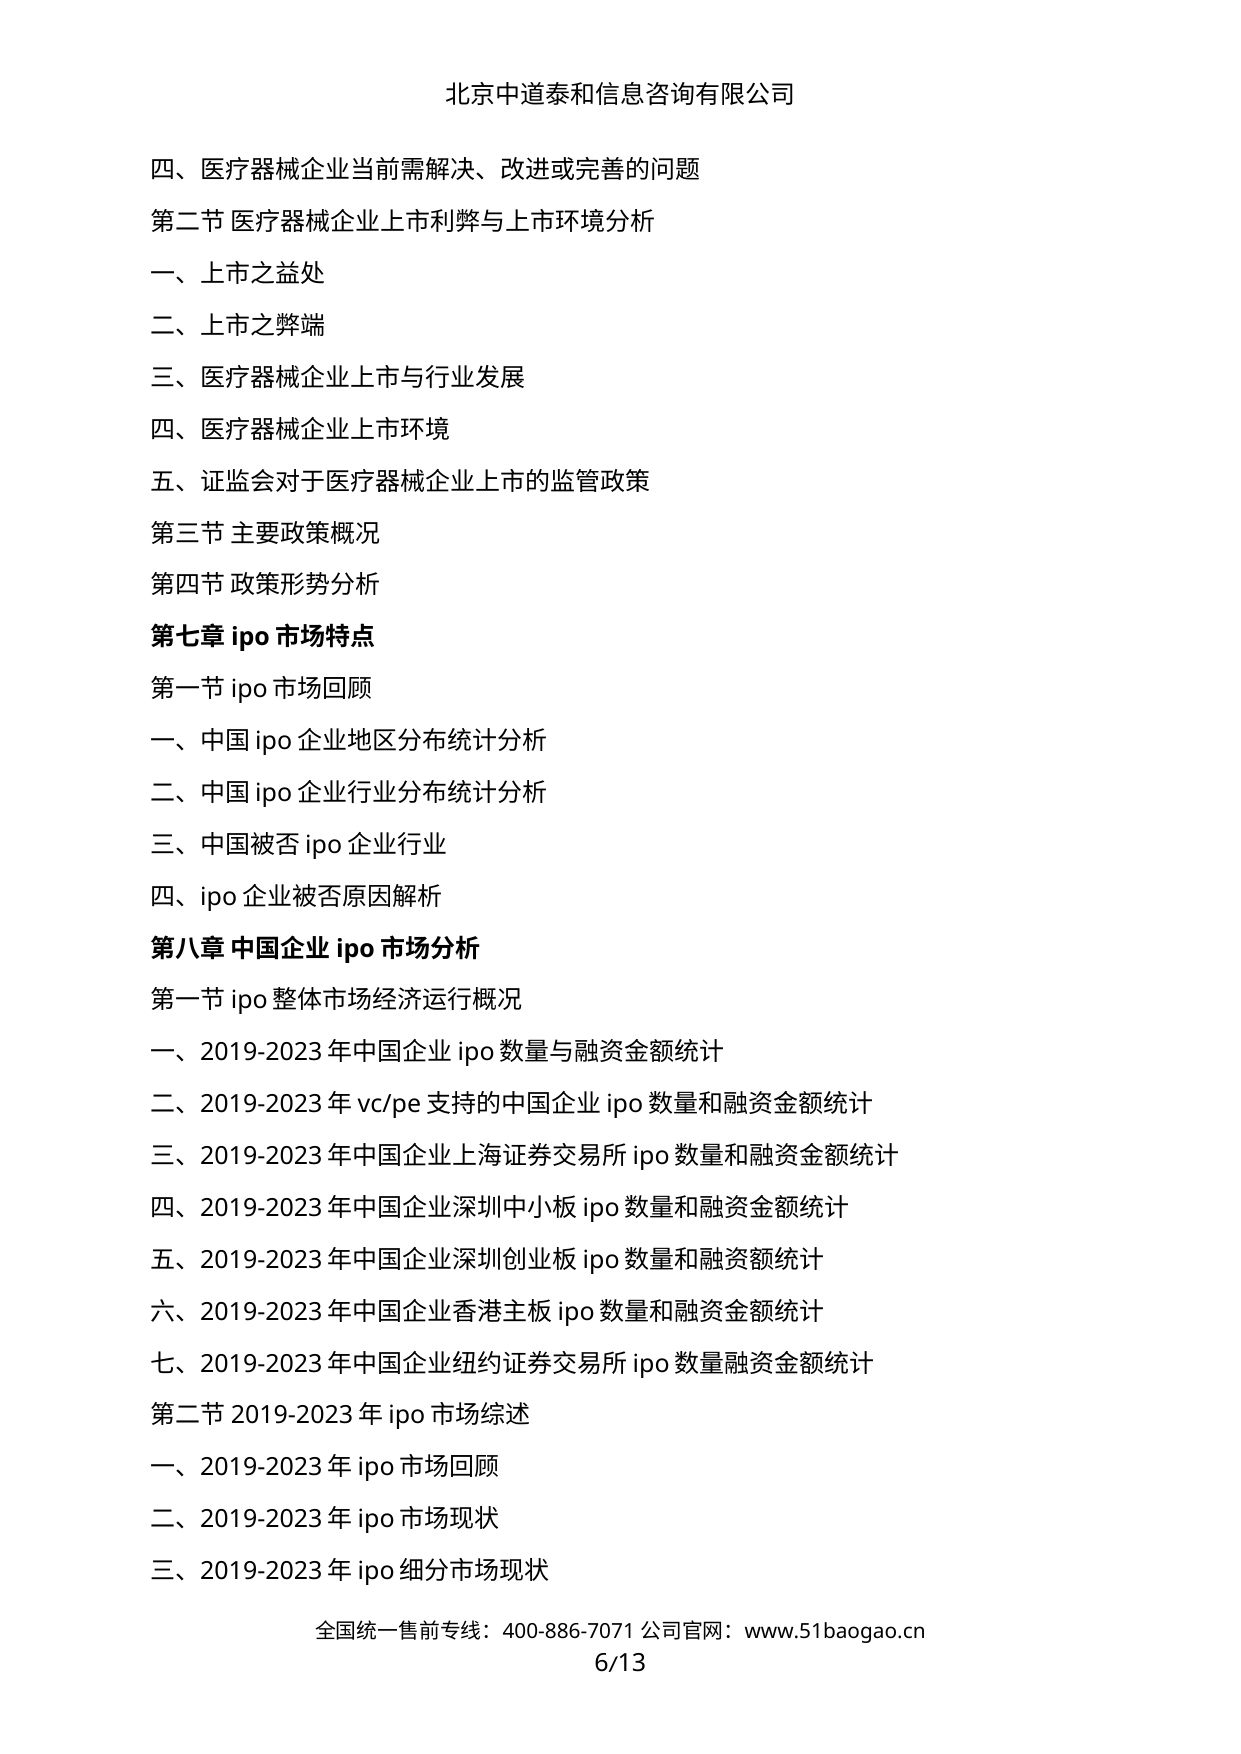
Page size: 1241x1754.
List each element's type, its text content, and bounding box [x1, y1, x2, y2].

text 第三节 主要政策概况 [150, 513, 1090, 549]
text 二、上市之弊端 [150, 306, 1090, 342]
text 二、2019-2023年ipo市场现状 [150, 1499, 1090, 1535]
text 五、证监会对于医疗器械企业上市的监管政策 [150, 461, 1090, 497]
text 四、医疗器械企业上市环境 [150, 409, 1090, 446]
text 二、中国ipo企业行业分布统计分析 [150, 772, 1090, 809]
text 三、中国被否ipo企业行业 [150, 824, 1090, 861]
text 四、医疗器械企业当前需解决、改进或完善的问题 [150, 150, 1090, 186]
text 五、2019-2023年中国企业深圳创业板ipo数量和融资额统计 [150, 1239, 1090, 1276]
text 四、ipo企业被否原因解析 [150, 876, 1090, 912]
text 第一节 ipo整体市场经济运行概况 [150, 980, 1090, 1016]
text 第一节 ipo市场回顾 [150, 669, 1090, 705]
text 三、医疗器械企业上市与行业发展 [150, 357, 1090, 394]
text 第四节 政策形势分析 [150, 565, 1090, 601]
text 一、上市之益处 [150, 254, 1090, 290]
text 第二节 2019-2023年ipo市场综述 [150, 1395, 1090, 1431]
text 四、2019-2023年中国企业深圳中小板ipo数量和融资金额统计 [150, 1187, 1090, 1224]
text 二、2019-2023年vc/pe支持的中国企业ipo数量和融资金额统计 [150, 1084, 1090, 1120]
text 第八章 中国企业ipo市场分析 [150, 928, 1090, 964]
text 三、2019-2023年ipo细分市场现状 [150, 1551, 1090, 1587]
text 一、2019-2023年中国企业ipo数量与融资金额统计 [150, 1032, 1090, 1068]
text 一、中国ipo企业地区分布统计分析 [150, 721, 1090, 757]
text 六、2019-2023年中国企业香港主板ipo数量和融资金额统计 [150, 1291, 1090, 1327]
text 一、2019-2023年ipo市场回顾 [150, 1447, 1090, 1483]
text 第七章 ipo市场特点 [150, 617, 1090, 653]
text 第二节 医疗器械企业上市利弊与上市环境分析 [150, 202, 1090, 238]
text 七、2019-2023年中国企业纽约证券交易所ipo数量融资金额统计 [150, 1343, 1090, 1379]
text 三、2019-2023年中国企业上海证券交易所ipo数量和融资金额统计 [150, 1136, 1090, 1172]
